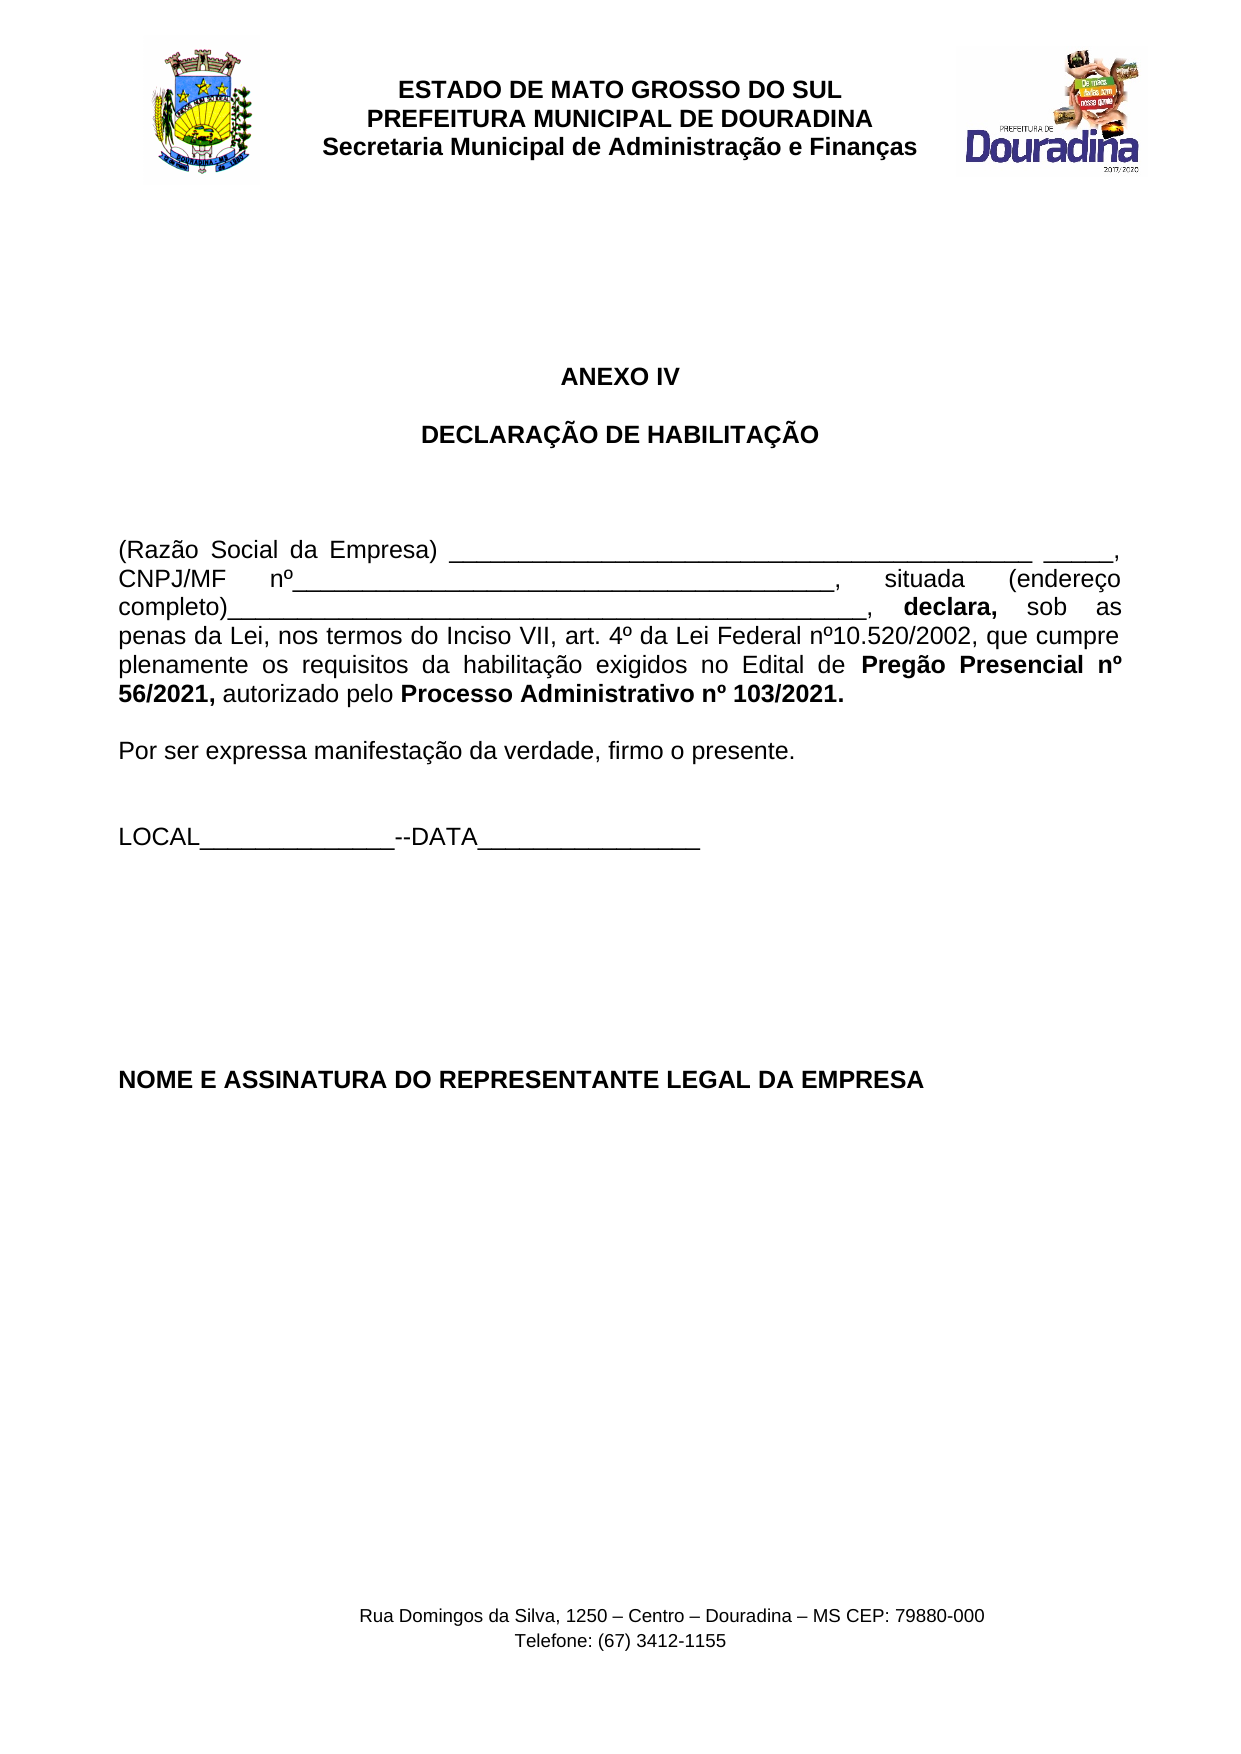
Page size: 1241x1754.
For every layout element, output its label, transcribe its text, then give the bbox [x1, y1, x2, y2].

title DECLARAÇÃO DE HABILITAÇÃO [118, 420, 1122, 448]
text LOCAL______________--DATA________________ [118, 822, 1122, 851]
title ANEXO IV [118, 362, 1122, 391]
picture [143, 35, 260, 185]
title (Razão Social da Empresa) __________________________________________ _____, CNPJ/MF nº_______________________________________, situada (endereço completo)______________________________________________, declara, sob as penas da Lei, nos termos do Inciso VII, art. 4º da Lei Federal nº10.520/2002, que cumpre plenamente os requisitos da habilitação exigidos no Edital de Pregão Presencial nº 56/2021, autorizado pelo Processo Administrativo nº 103/2021. [118, 535, 1122, 707]
picture [955, 46, 1149, 177]
title NOME E ASSINATURA DO REPRESENTANTE LEGAL DA EMPRESA [118, 1065, 1122, 1093]
title Por ser expressa manifestação da verdade, firmo o presente. [118, 736, 1122, 765]
